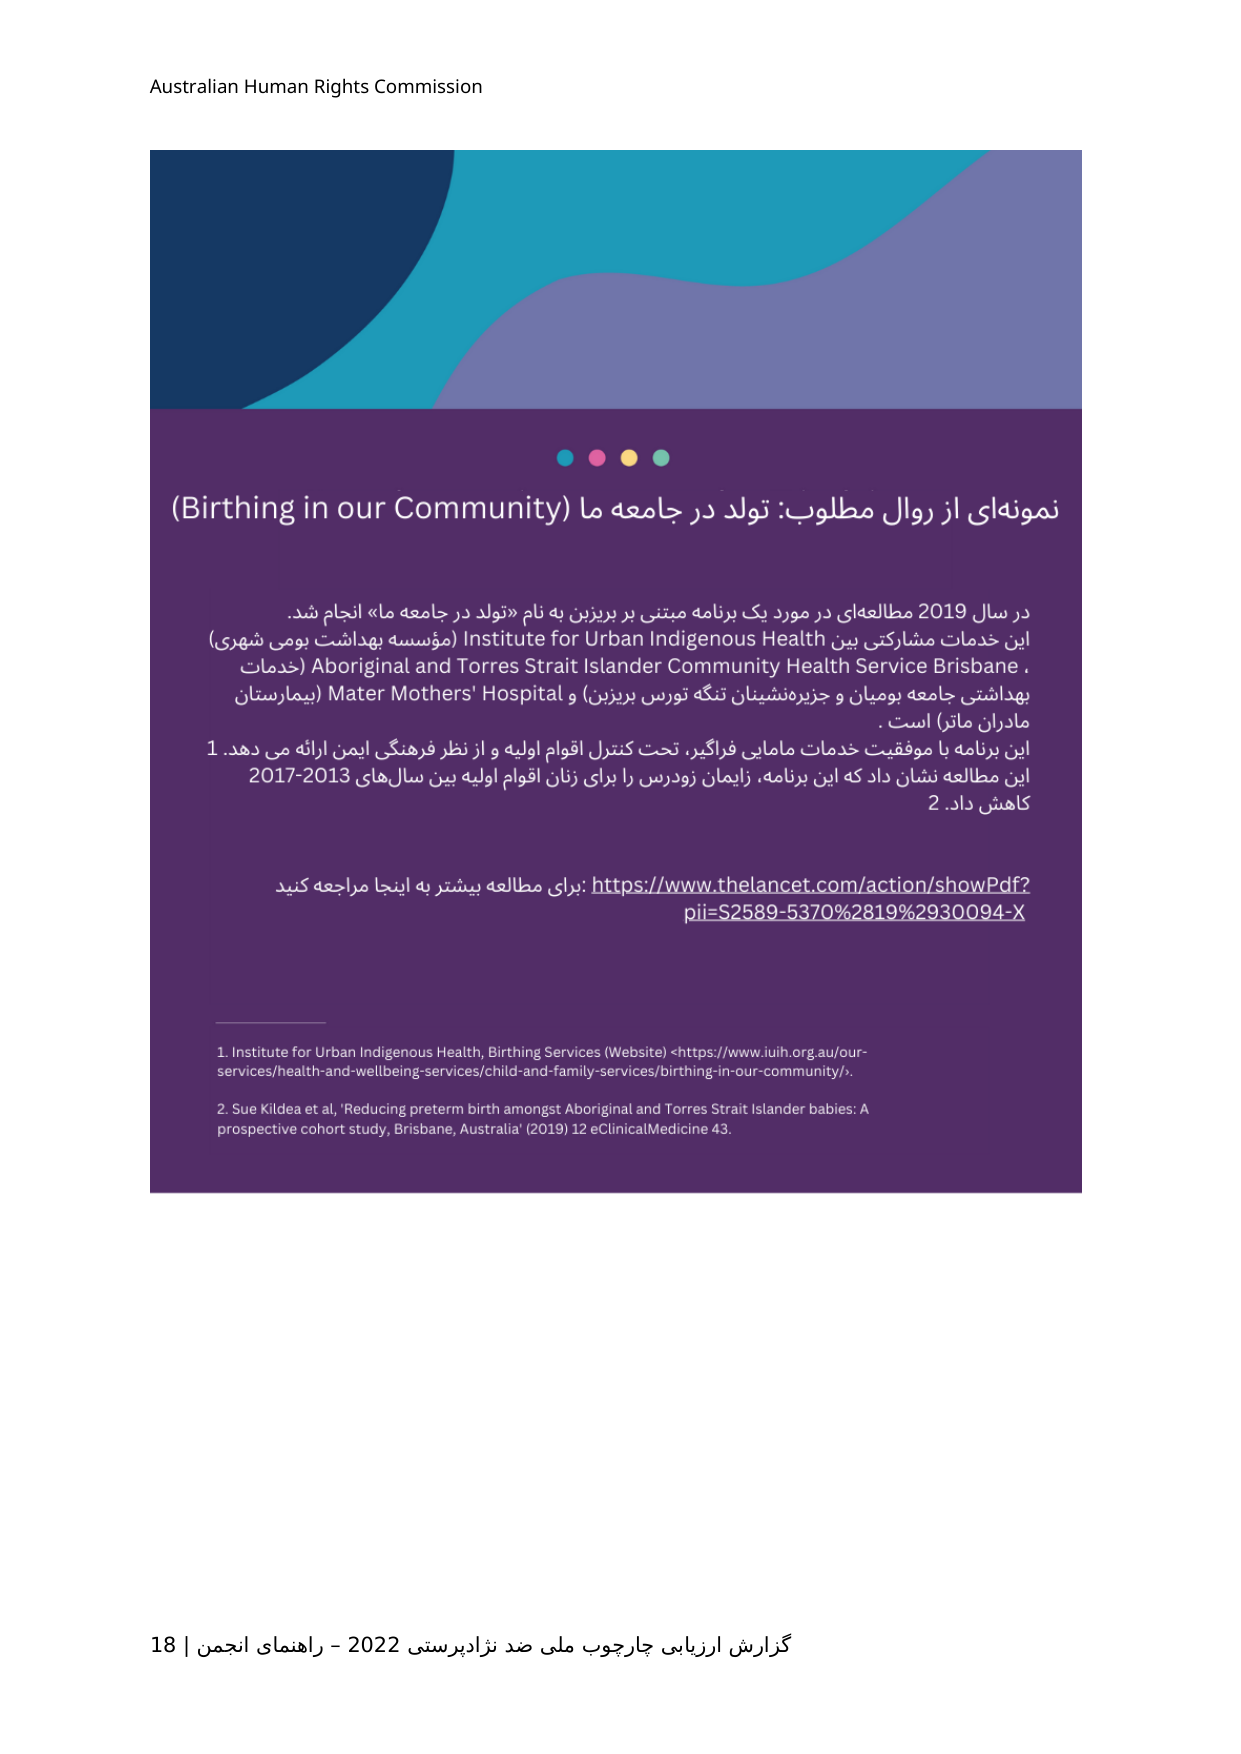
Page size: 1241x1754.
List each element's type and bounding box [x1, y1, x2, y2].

picture [150, 150, 1082, 1198]
